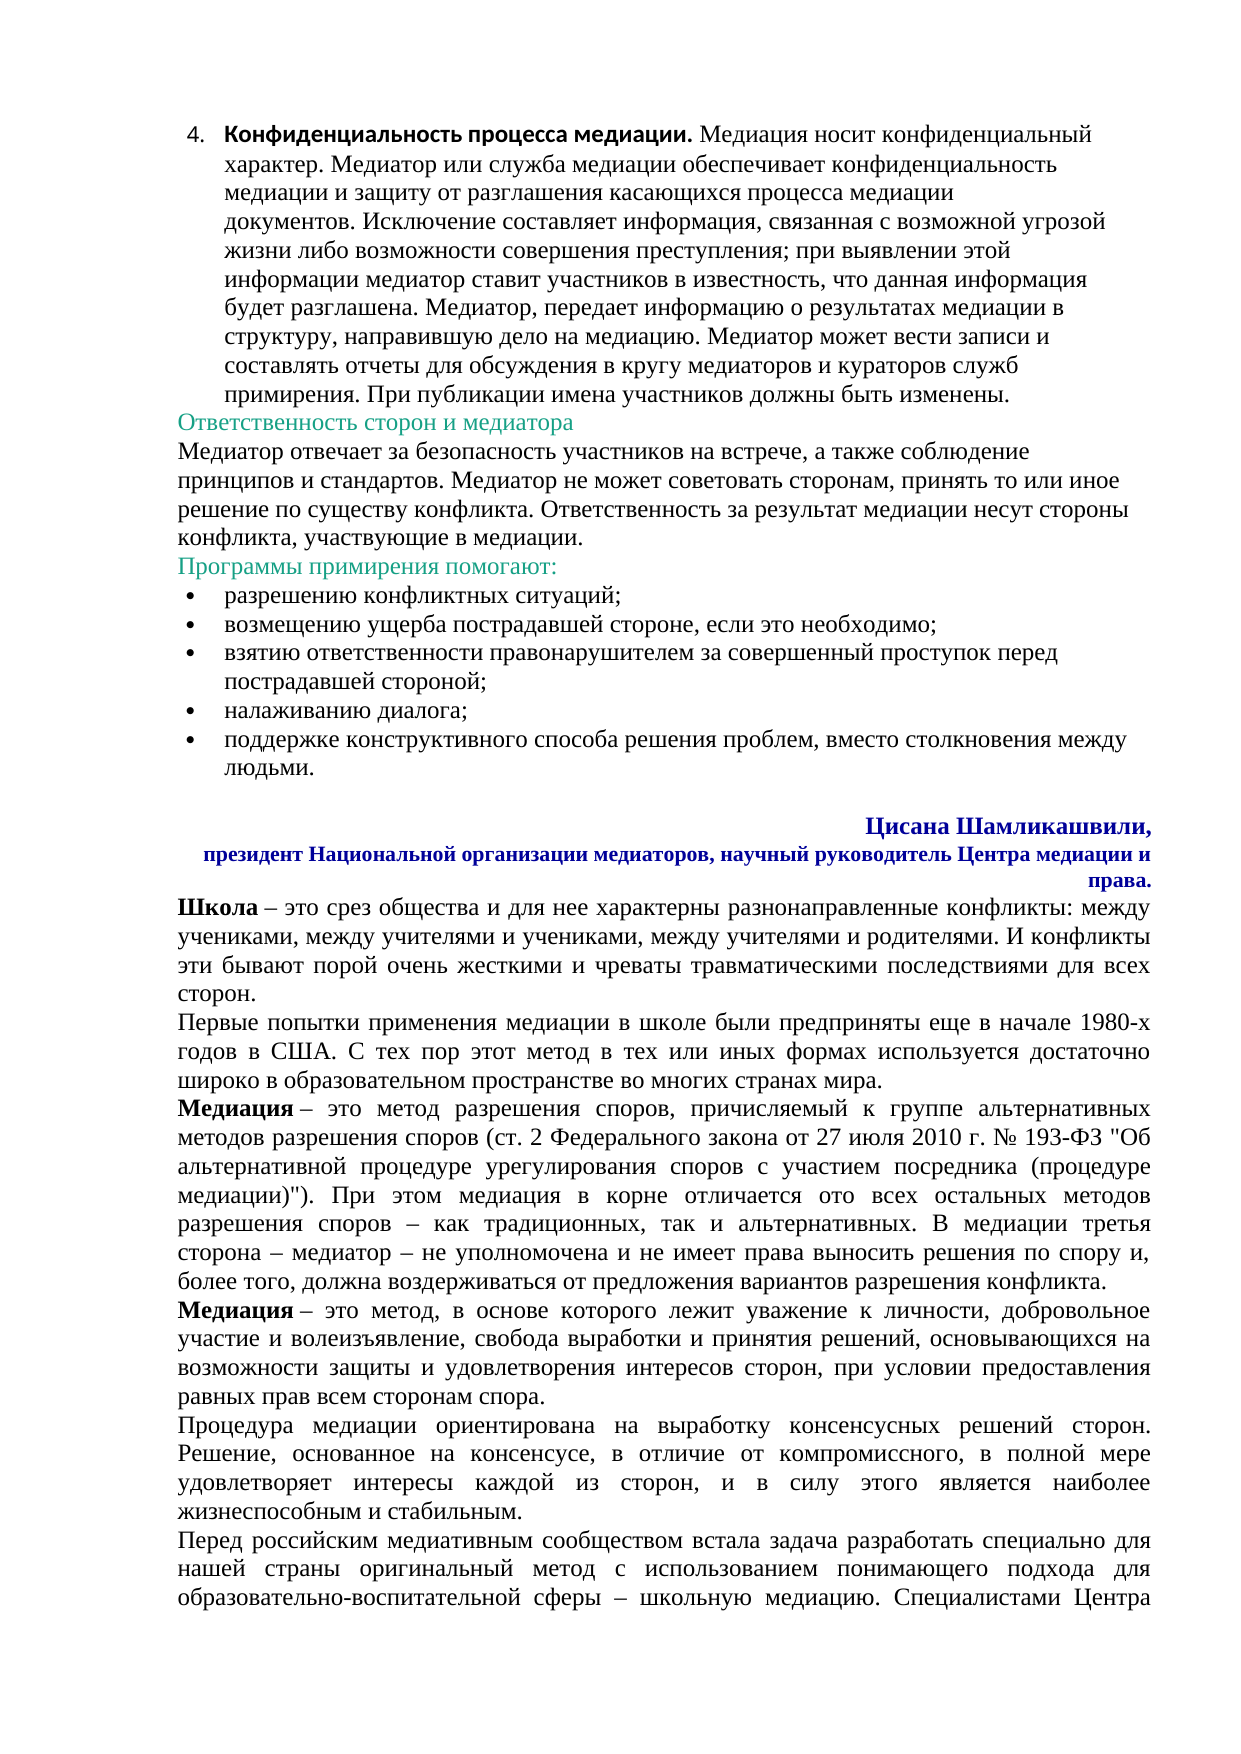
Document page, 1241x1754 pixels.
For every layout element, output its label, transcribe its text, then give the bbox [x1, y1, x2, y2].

text Процедура медиации ориентирована на выработку консенсусных решений сторон. Решение, основанное на консенсусе, в отличие от компромиссного, в полной мере удовлетворяет интересы каждой из сторон, и в силу этого является наиболее жизнеспособным и стабильным. [177, 1410, 1152, 1525]
list возмещению ущерба пострадавшей стороне, если это необходимо; [187, 609, 1144, 637]
text Программы примирения помогают: [177, 551, 1152, 580]
list разрешению конфликтных ситуаций; [187, 580, 1144, 609]
text Ответственность сторон и медиатора [177, 407, 1152, 436]
text Цисана Шамликашвили, президент Национальной организации медиаторов, научный руководитель Центра медиации и права. [177, 811, 1152, 892]
text Медиация – это метод разрешения споров, причисляемый к группе альтернативных методов разрешения споров (ст. 2 Федерального закона от 27 июля 2010 г. № 193-ФЗ "Об альтернативной процедуре урегулирования споров с участием посредника (процедуре медиации)"). При этом медиация в корне отличается ото всех остальных методов разрешения споров – как традиционных, так и альтернативных. В медиации третья сторона – медиатор – не уполномочена и не имеет права выносить решения по спору и, более того, должна воздерживаться от предложения вариантов разрешения конфликта. [177, 1093, 1152, 1295]
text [177, 1525, 1152, 1611]
text Медиатор отвечает за безопасность участников на встрече, а также соблюдение принципов и стандартов. Медиатор не может советовать сторонам, принять то или иное решение по существу конфликта. Ответственность за результат медиации несут стороны конфликта, участвующие в медиации. [177, 436, 1152, 551]
list поддержке конструктивного способа решения проблем, вместо столкновения между людьми. [187, 724, 1144, 781]
list налаживанию диалога; [187, 695, 1144, 724]
list взятию ответственности правонарушителем за совершенный проступок перед пострадавшей стороной; [187, 637, 1144, 695]
text Школа – это срез общества и для нее характерны разнонаправленные конфликты: между учениками, между учителями и учениками, между учителями и родителями. И конфликты эти бывают порой очень жесткими и чреваты травматическими последствиями для всех сторон. [177, 892, 1152, 1007]
text Первые попытки применения медиации в школе были предприняты еще в начале 1980-х годов в США. С тех пор этот метод в тех или иных формах используется достаточно широко в образовательном пространстве во многих странах мира. [177, 1007, 1152, 1093]
list Конфиденциальность процесса медиации. Медиация носит конфиденциальный характер. Медиатор или служба медиации обеспечивает конфиденциальность медиации и защиту от разглашения касающихся процесса медиации документов. Исключение составляет информация, связанная с возможной угрозой жизни либо возможности совершения преступления; при выявлении этой информации медиатор ставит участников в известность, что данная информация будет разглашена. Медиатор, передает информацию о результатах медиации в структуру, направившую дело на медиацию. Медиатор может вести записи и составлять отчеты для обсуждения в кругу медиаторов и кураторов служб примирения. При публикации имена участников должны быть изменены. [187, 118, 1144, 407]
text Медиация – это метод, в основе которого лежит уважение к личности, добровольное участие и волеизъявление, свобода выработки и принятия решений, основывающихся на возможности защиты и удовлетворения интересов сторон, при условии предоставления равных прав всем сторонам спора. [177, 1295, 1152, 1410]
